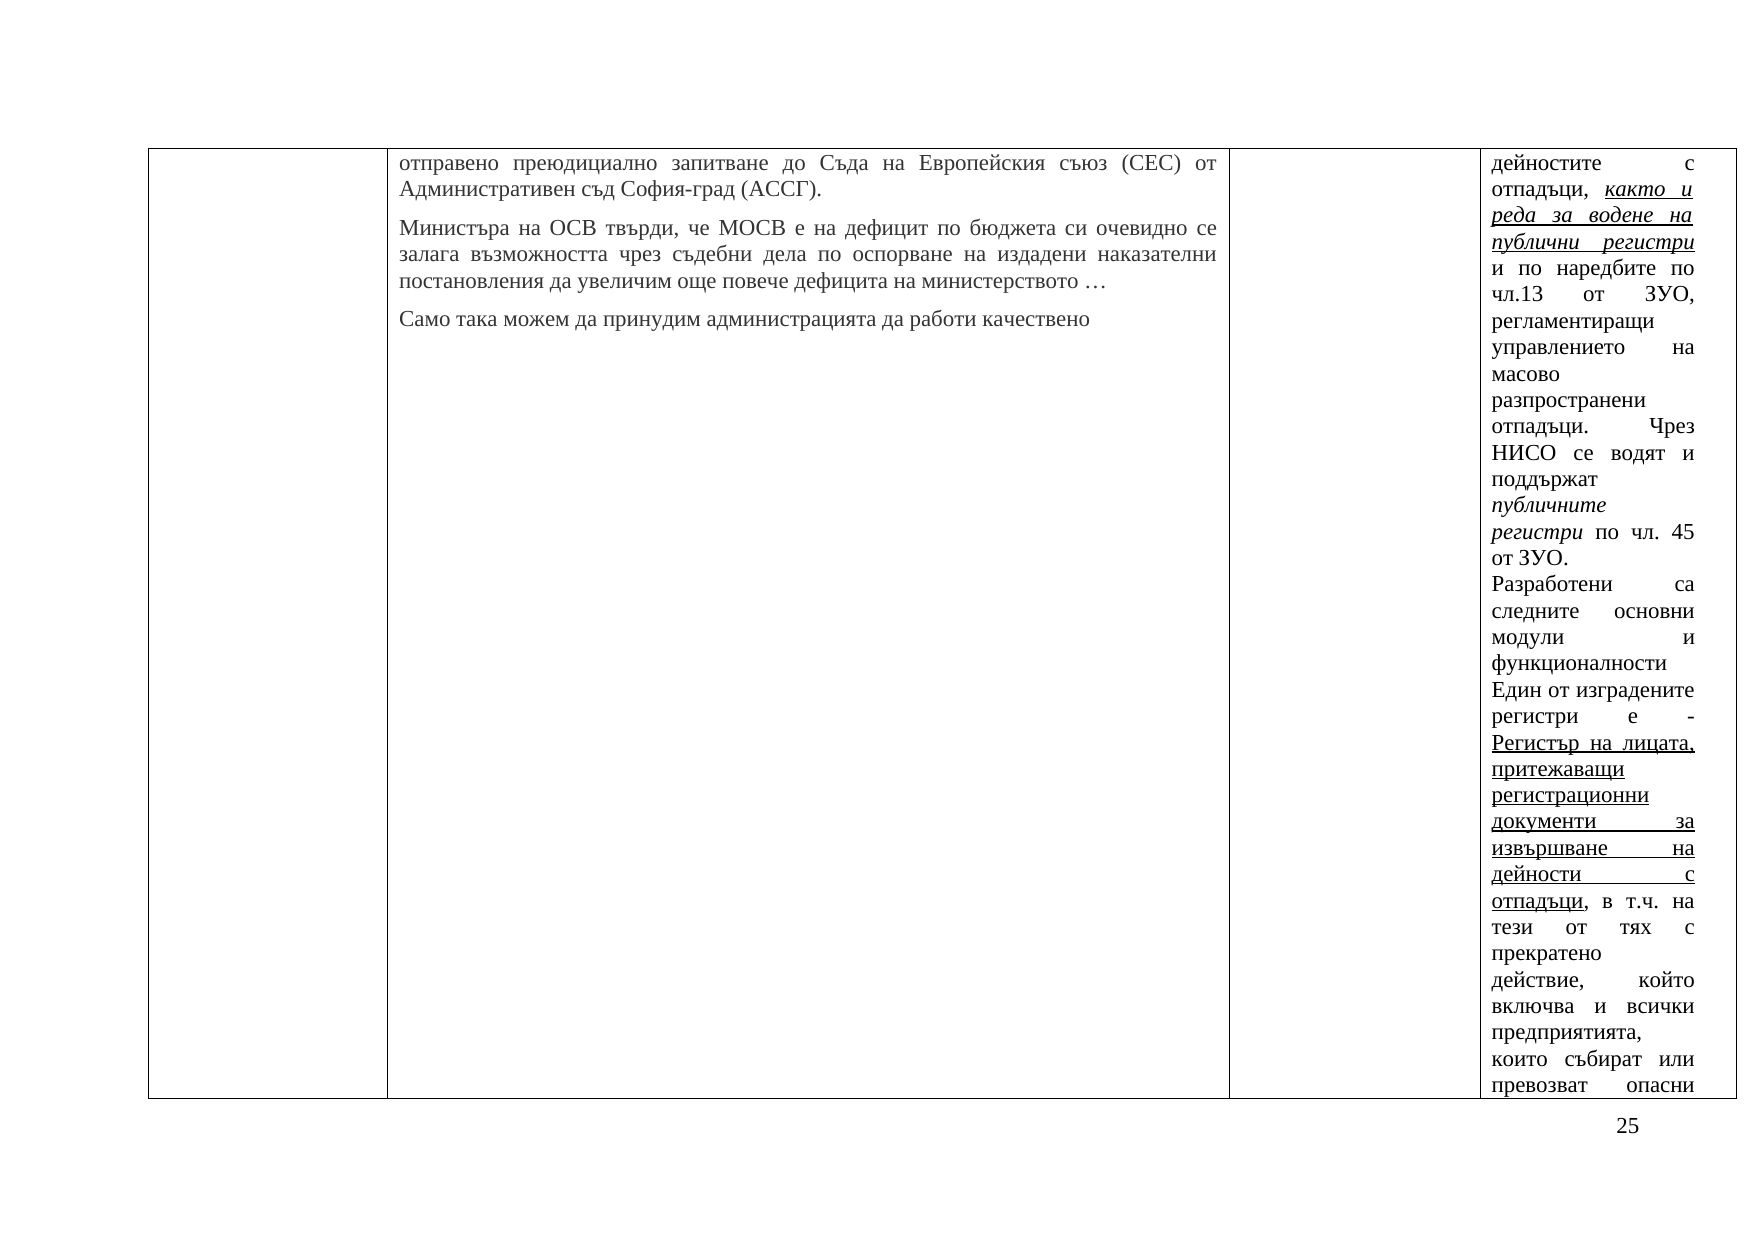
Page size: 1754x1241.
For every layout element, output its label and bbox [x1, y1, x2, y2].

table_cell [388, 149, 1229, 1097]
table_cell [1230, 149, 1480, 1097]
table_cell [1481, 149, 1736, 1097]
table_cell [149, 149, 387, 1097]
